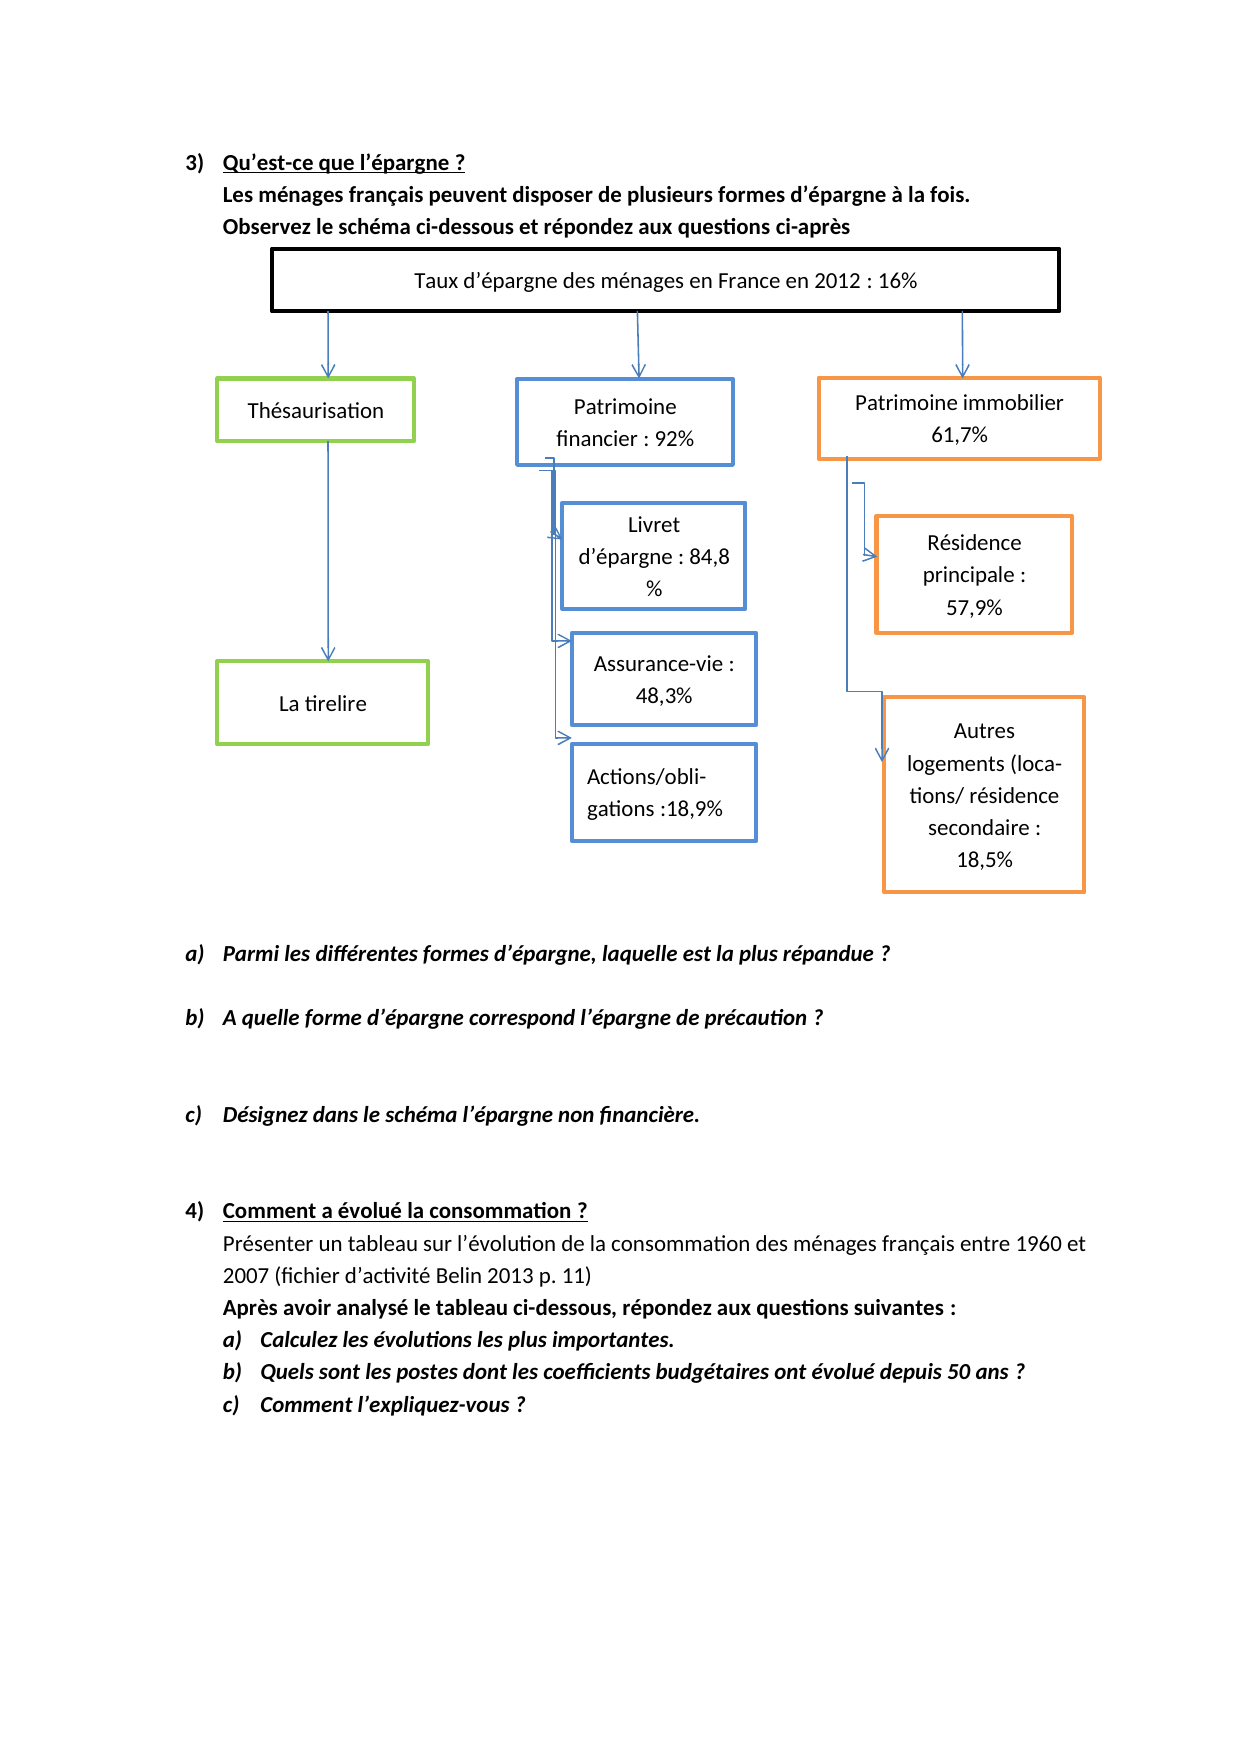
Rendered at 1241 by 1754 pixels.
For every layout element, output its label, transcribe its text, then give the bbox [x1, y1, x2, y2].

list Parmi les différentes formes d’épargne, laquelle est la plus répandue ? [185, 939, 1093, 967]
list Désignez dans le schéma l’épargne non financière. [185, 1100, 1093, 1128]
list A quelle forme d’épargne correspond l’épargne de précaution ? [185, 1003, 1093, 1031]
list Les ménages français peuvent disposer de plusieurs formes d’épargne à la fois. [223, 180, 1093, 208]
list Observez le schéma ci-dessous et répondez aux questions ci-après [223, 212, 1093, 240]
list Comment l’expliquez-vous ? [223, 1390, 1093, 1418]
list T [516, 244, 1093, 272]
list Qu’est-ce que l’épargne ? [185, 148, 1093, 176]
list Quels sont les postes dont les coefficients budgétaires ont évolué depuis 50 ans ? [223, 1357, 1093, 1386]
list Présenter un tableau sur l’évolution de la consommation des ménages français entre 1960 et 2007 (fichier d’activité Belin 2013 p. 11) [223, 1229, 1093, 1289]
list Comment a évolué la consommation ? [185, 1197, 1093, 1224]
list Après avoir analysé le tableau ci-dessous, répondez aux questions suivantes : [223, 1293, 1093, 1321]
list Calculez les évolutions les plus importantes. [223, 1325, 1093, 1353]
